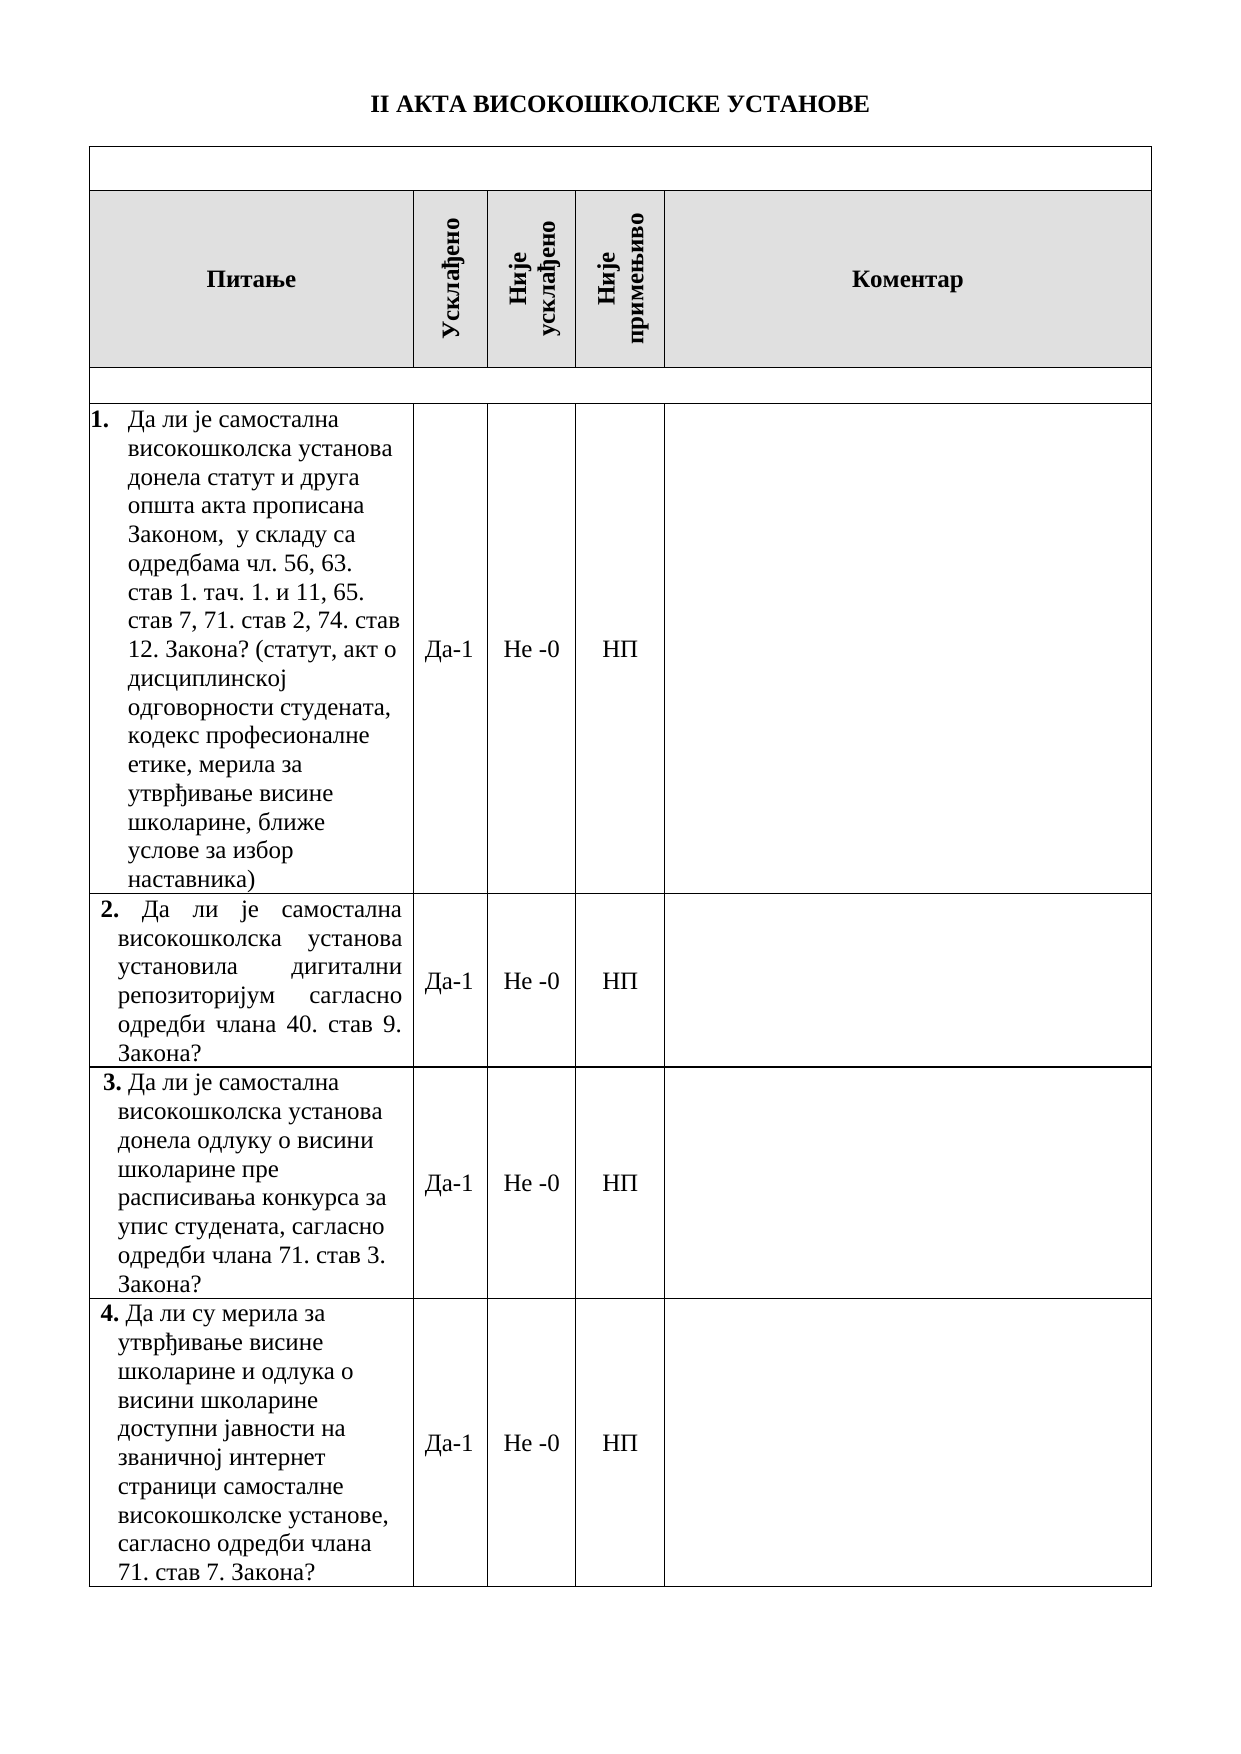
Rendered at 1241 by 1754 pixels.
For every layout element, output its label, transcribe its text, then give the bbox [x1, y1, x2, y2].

table_cell НП [576, 894, 664, 1066]
table_cell Није примењиво [576, 191, 664, 367]
table_cell Питање [90, 191, 413, 367]
table_cell [665, 1068, 1151, 1297]
table_cell Не -0 [488, 1299, 575, 1586]
table_cell Да ли је самостална високошколска установа донела статут и друга општа акта прописана Законом, у складу са одредбама чл. 56, 63. став 1. тач. 1. и 11, 65. став 7, 71. став 2, 74. став 12. Закона? (статут, акт о дисциплинској одговорности студената, кодекс професионалне етике, мерила за утврђивање висине школарине, ближе услове за избор наставника) [90, 404, 413, 893]
table_cell [90, 368, 1151, 403]
table_cell Није усклађено [488, 191, 575, 367]
text II АКТА ВИСОКОШКОЛСКЕ УСТАНОВЕ [187, 89, 1053, 117]
table_cell Коментар [665, 191, 1151, 367]
table_cell Да-1 [414, 1299, 487, 1586]
table_cell 2. Да ли је самостална високошколска установа установила дигитални репозиторијум сагласно одредби члана 40. став 9. Закона? [90, 894, 413, 1066]
table_cell НП [576, 1299, 664, 1586]
table_cell Не -0 [488, 1068, 575, 1297]
table_cell Да-1 [414, 894, 487, 1066]
table_cell НП [576, 1068, 664, 1297]
table_cell [665, 1299, 1151, 1586]
table_header [90, 147, 1151, 190]
table_cell Да-1 [414, 1068, 487, 1297]
table_cell Не -0 [488, 404, 575, 893]
table_cell [665, 894, 1151, 1066]
table_cell 4. Да ли су мерила за утврђивање висине школарине и одлука о висини школарине доступни јавности на званичној интернет страници самосталне високошколске установе, сагласно одредби члана 71. став 7. Закона? [90, 1299, 413, 1586]
table_cell НП [576, 404, 664, 893]
table_cell 3. Да ли је самостална високошколска установа донела одлуку о висини школарине пре расписивања конкурса за упис студената, сагласно одредби члана 71. став 3. Закона? [90, 1068, 413, 1297]
table_cell Усклађено [414, 191, 487, 367]
table_cell Не -0 [488, 894, 575, 1066]
table_cell [665, 404, 1151, 893]
table_cell Да-1 [414, 404, 487, 893]
